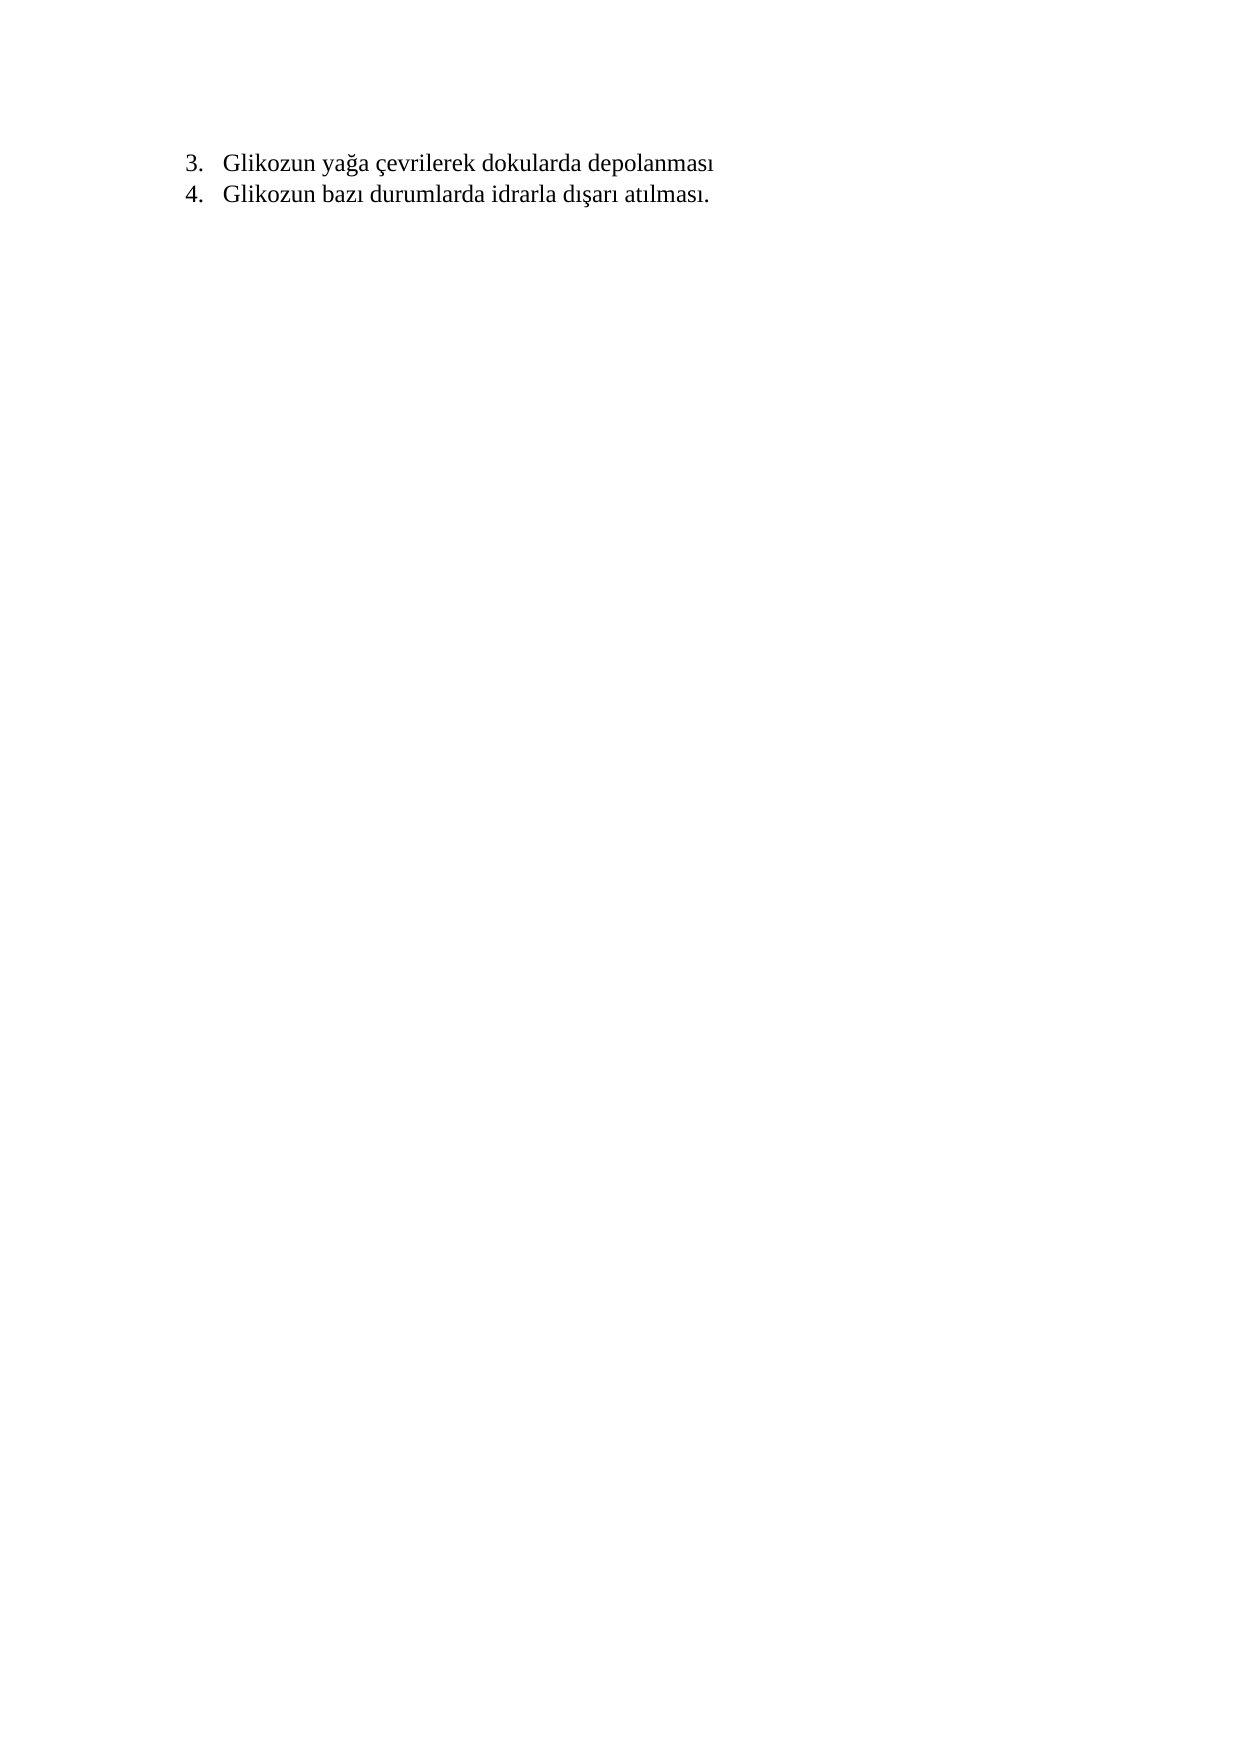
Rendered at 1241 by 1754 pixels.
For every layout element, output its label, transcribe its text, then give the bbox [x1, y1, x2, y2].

list Glikozun yağa çevrilerek dokularda depolanması [185, 148, 1093, 176]
list Glikozun bazı durumlarda idrarla dışarı atılması. [185, 179, 1093, 207]
